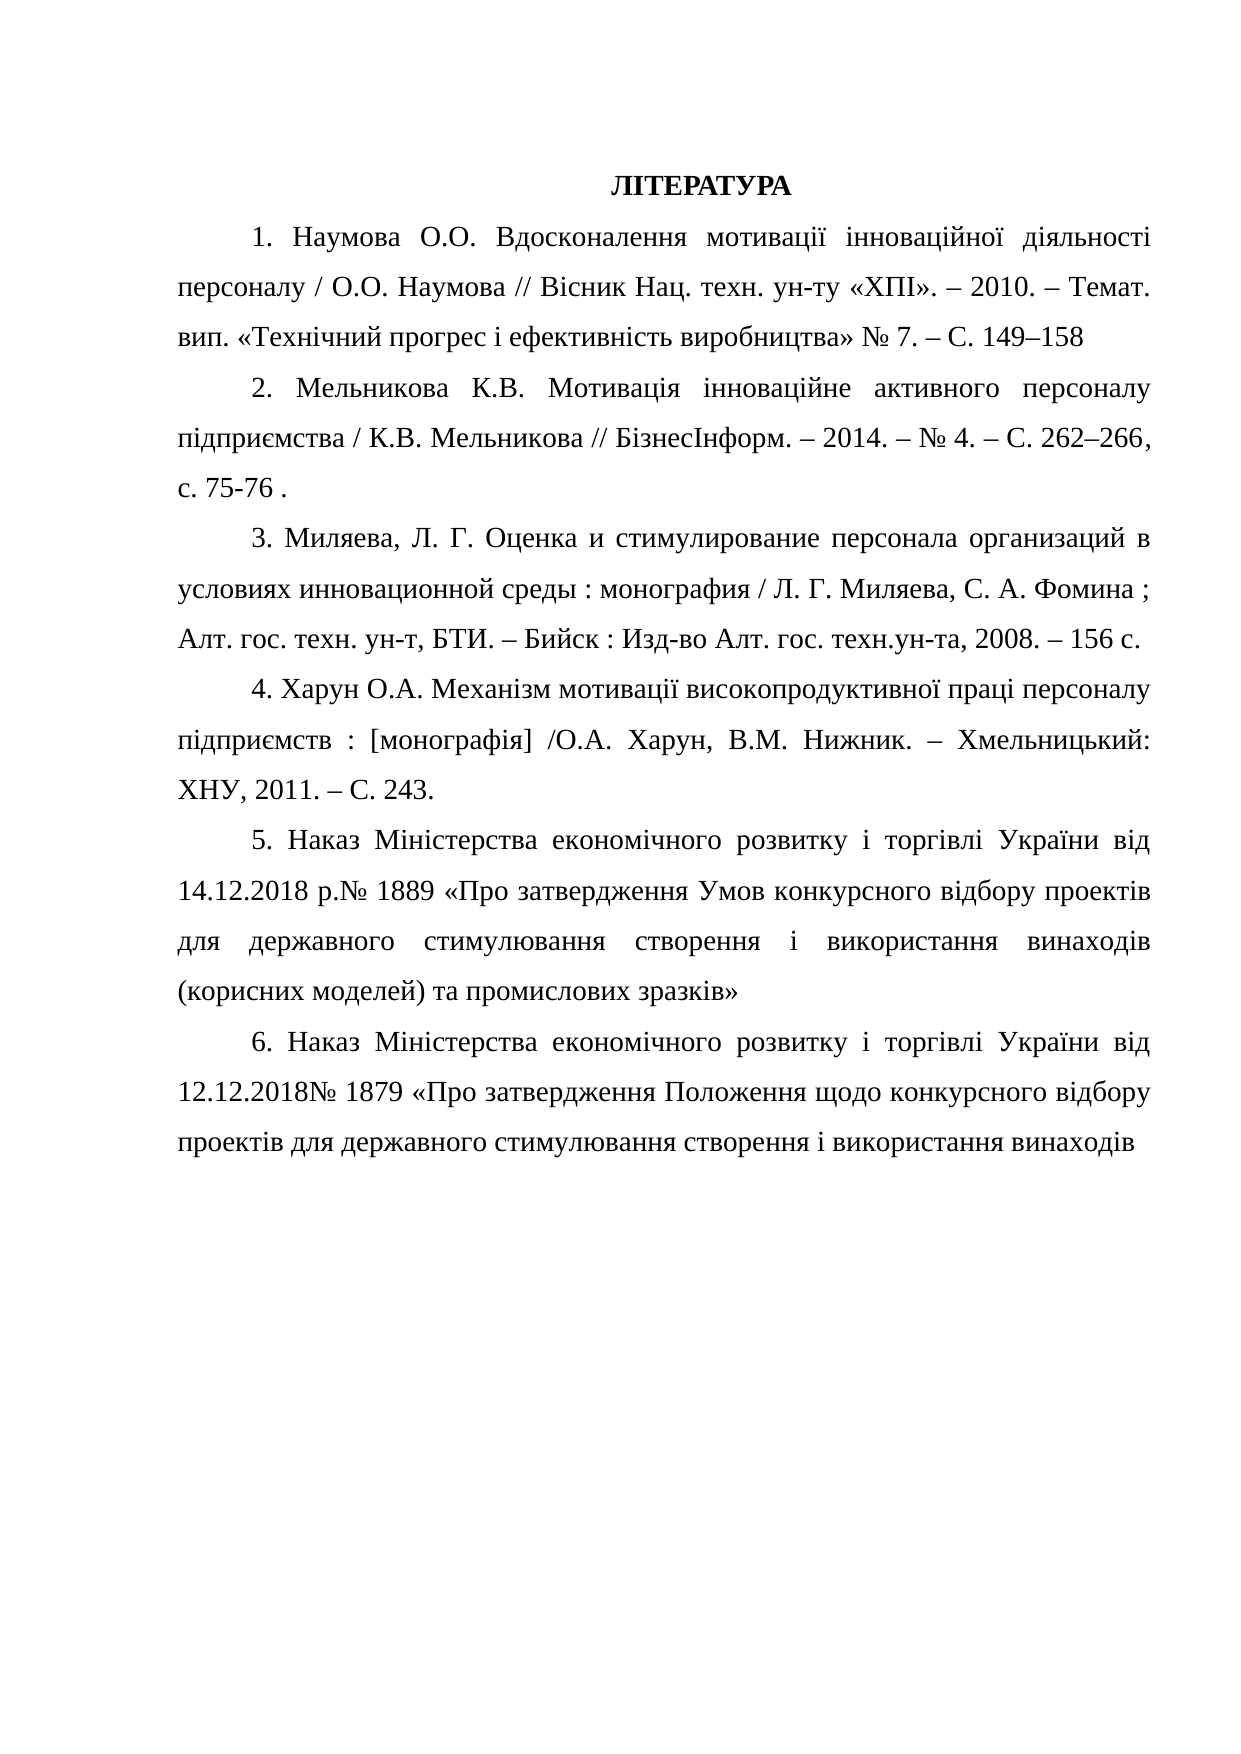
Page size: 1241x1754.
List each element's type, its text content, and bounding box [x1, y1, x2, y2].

subtitle ЛІТЕРАТУРА [177, 168, 1152, 202]
text 4. Харун О.А. Механізм мотивації високопродуктивної праці персоналу підприємств : [монографія] /О.А. Харун, В.М. Нижник. – Хмельницький: ХНУ, 2011. – С. 243. [177, 672, 1152, 806]
text 1. Наумова О.О. Вдосконалення мотивації інноваційної діяльності персоналу / О.О. Наумова // Вісник Нац. техн. ун-ту «ХПІ». – 2010. – Темат. вип. «Технічний прогрес і ефективність виробництва» № 7. – С. 149–158 [177, 219, 1152, 353]
text 2. Мельникова К.В. Мотивація інноваційне активного персоналу підприємства / К.В. Мельникова // БізнесІнформ. – 2014. – № 4. – С. 262–266, с. 75-76 . [177, 370, 1152, 504]
text 5. Наказ Міністерства економічного розвитку і торгівлі України від 14.12.2018 р.№ 1889 «Про затвердження Умов конкурсного відбору проектів для державного стимулювання створення і використання винаходів (корисних моделей) та промислових зразків» [177, 822, 1152, 1007]
text 3. Миляева, Л. Г. Оценка и стимулирование персонала организаций в условиях инновационной среды : монография / Л. Г. Миляева, С. А. Фомина ; Алт. гос. техн. ун-т, БТИ. – Бийск : Изд-во Алт. гос. техн.ун-та, 2008. – 156 с. [177, 521, 1152, 655]
text 6. Наказ Міністерства економічного розвитку і торгівлі України від 12.12.2018№ 1879 «Про затвердження Положення щодо конкурсного відбору проектів для державного стимулювання створення і використання винаходів [177, 1024, 1152, 1158]
